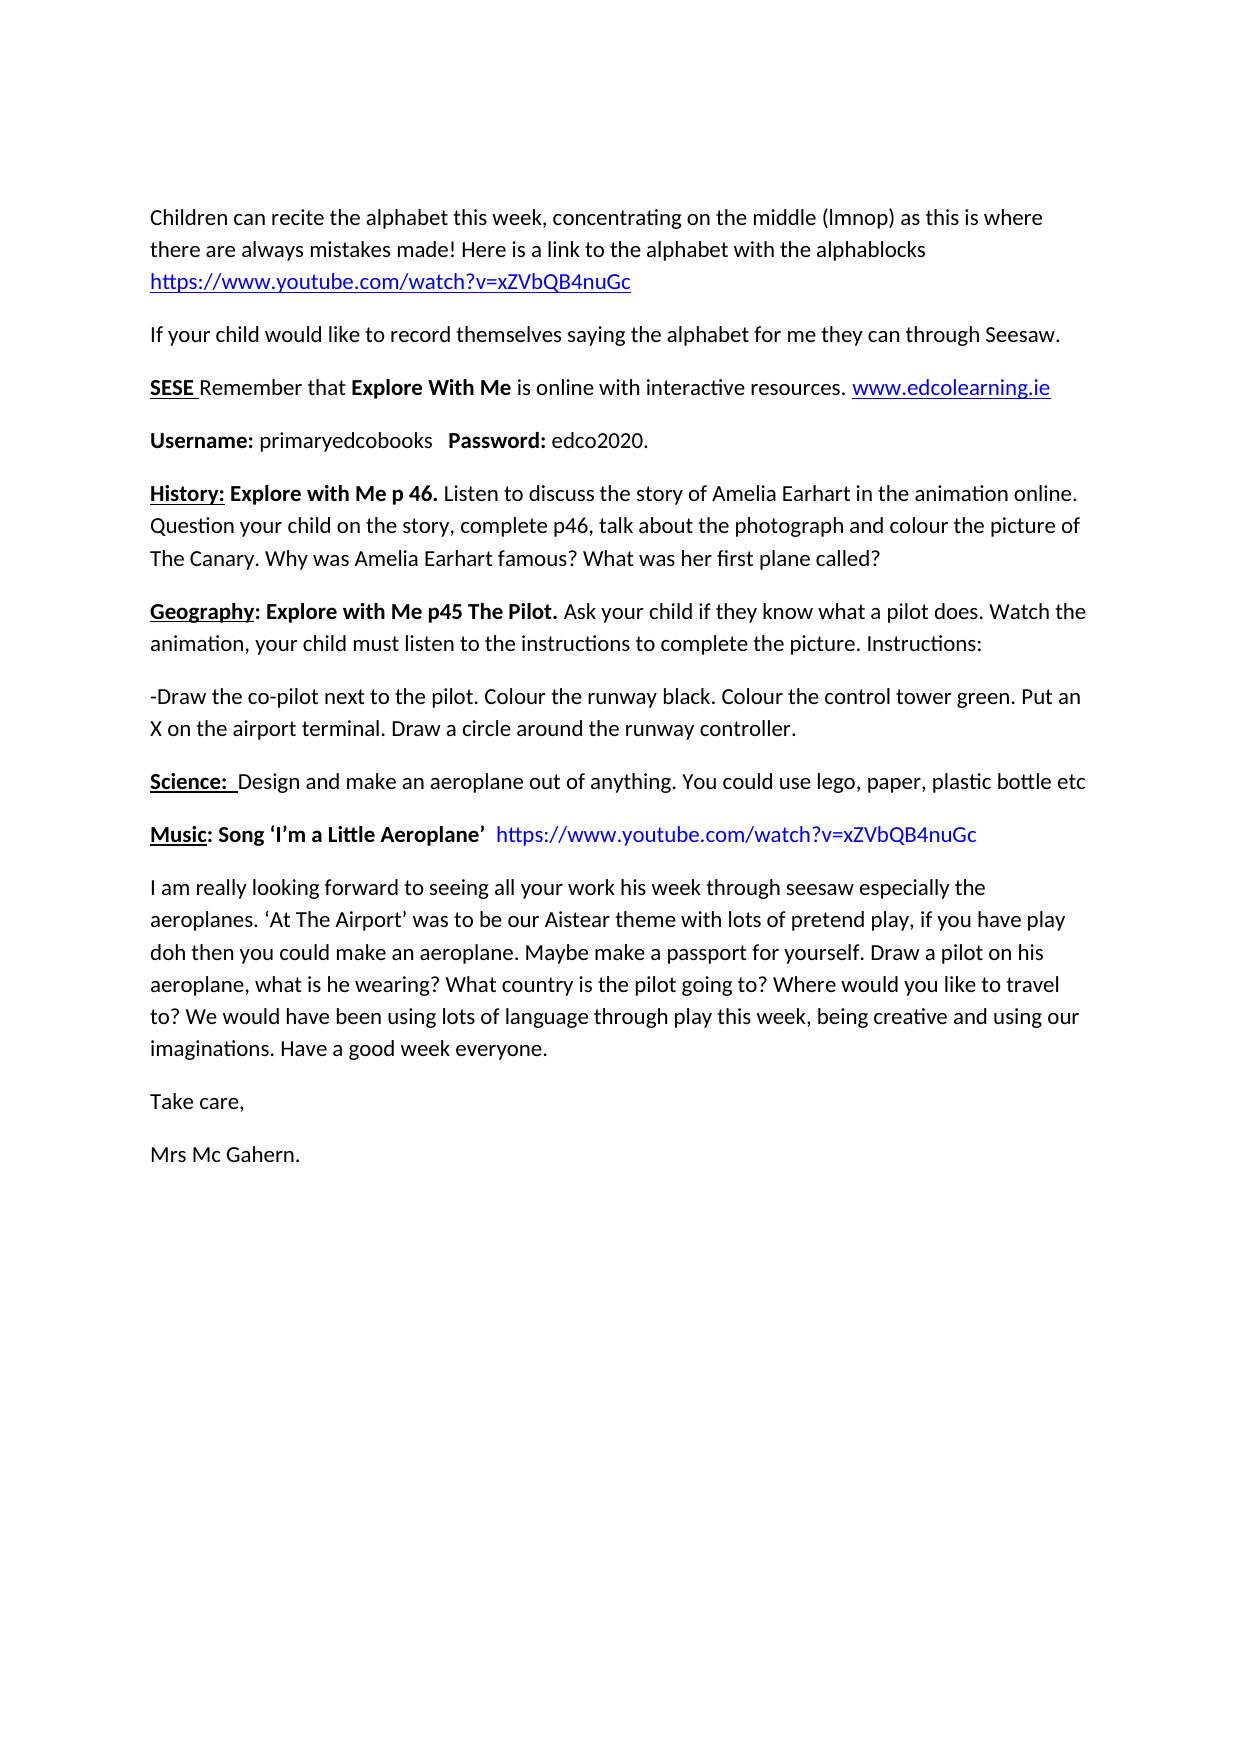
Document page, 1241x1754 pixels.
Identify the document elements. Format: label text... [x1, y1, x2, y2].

text Music: Song ‘I’m a Little Aeroplane’ https://www.youtube.com/watch?v=xZVbQB4nuGc [150, 820, 1090, 848]
text Take care, [150, 1087, 1090, 1115]
text Geography: Explore with Me p45 The Pilot. Ask your child if they know what a pilot does. Watch the animation, your child must listen to the instructions to complete the picture. Instructions: [150, 597, 1090, 657]
text History: Explore with Me p 46. Listen to discuss the story of Amelia Earhart in the animation online. Question your child on the story, complete p46, talk about the photograph and colour the picture of The Canary. Why was Amelia Earhart famous? What was her first plane called? [150, 479, 1090, 572]
text I am really looking forward to seeing all your work his week through seesaw especially the aeroplanes. ‘At The Airport’ was to be our Aistear theme with lots of pretend play, if you have play doh then you could make an aeroplane. Maybe make a passport for yourself. Draw a pilot on his aeroplane, what is he wearing? What country is the pilot going to? Where would you like to travel to? We would have been using lots of language through play this week, being creative and using our imaginations. Have a good week everyone. [150, 873, 1090, 1062]
text -Draw the co-pilot next to the pilot. Colour the runway black. Colour the control tower green. Put an X on the airport terminal. Draw a circle around the runway controller. [150, 682, 1090, 742]
text SESE Remember that Explore With Me is online with interactive resources. www.edcolearning.ie [150, 373, 1090, 401]
text Mrs Mc Gahern. [150, 1140, 1090, 1168]
text Science: Design and make an aeroplane out of anything. You could use lego, paper, plastic bottle etc [150, 767, 1090, 795]
text Username: primaryedcobooks Password: edco2020. [150, 426, 1090, 454]
text Children can recite the alphabet this week, concentrating on the middle (lmnop) as this is where there are always mistakes made! Here is a link to the alphabet with the alphablocks https://www.youtube.com/watch?v=xZVbQB4nuGc [150, 203, 1090, 295]
text If your child would like to record themselves saying the alphabet for me they can through Seesaw. [150, 320, 1090, 348]
